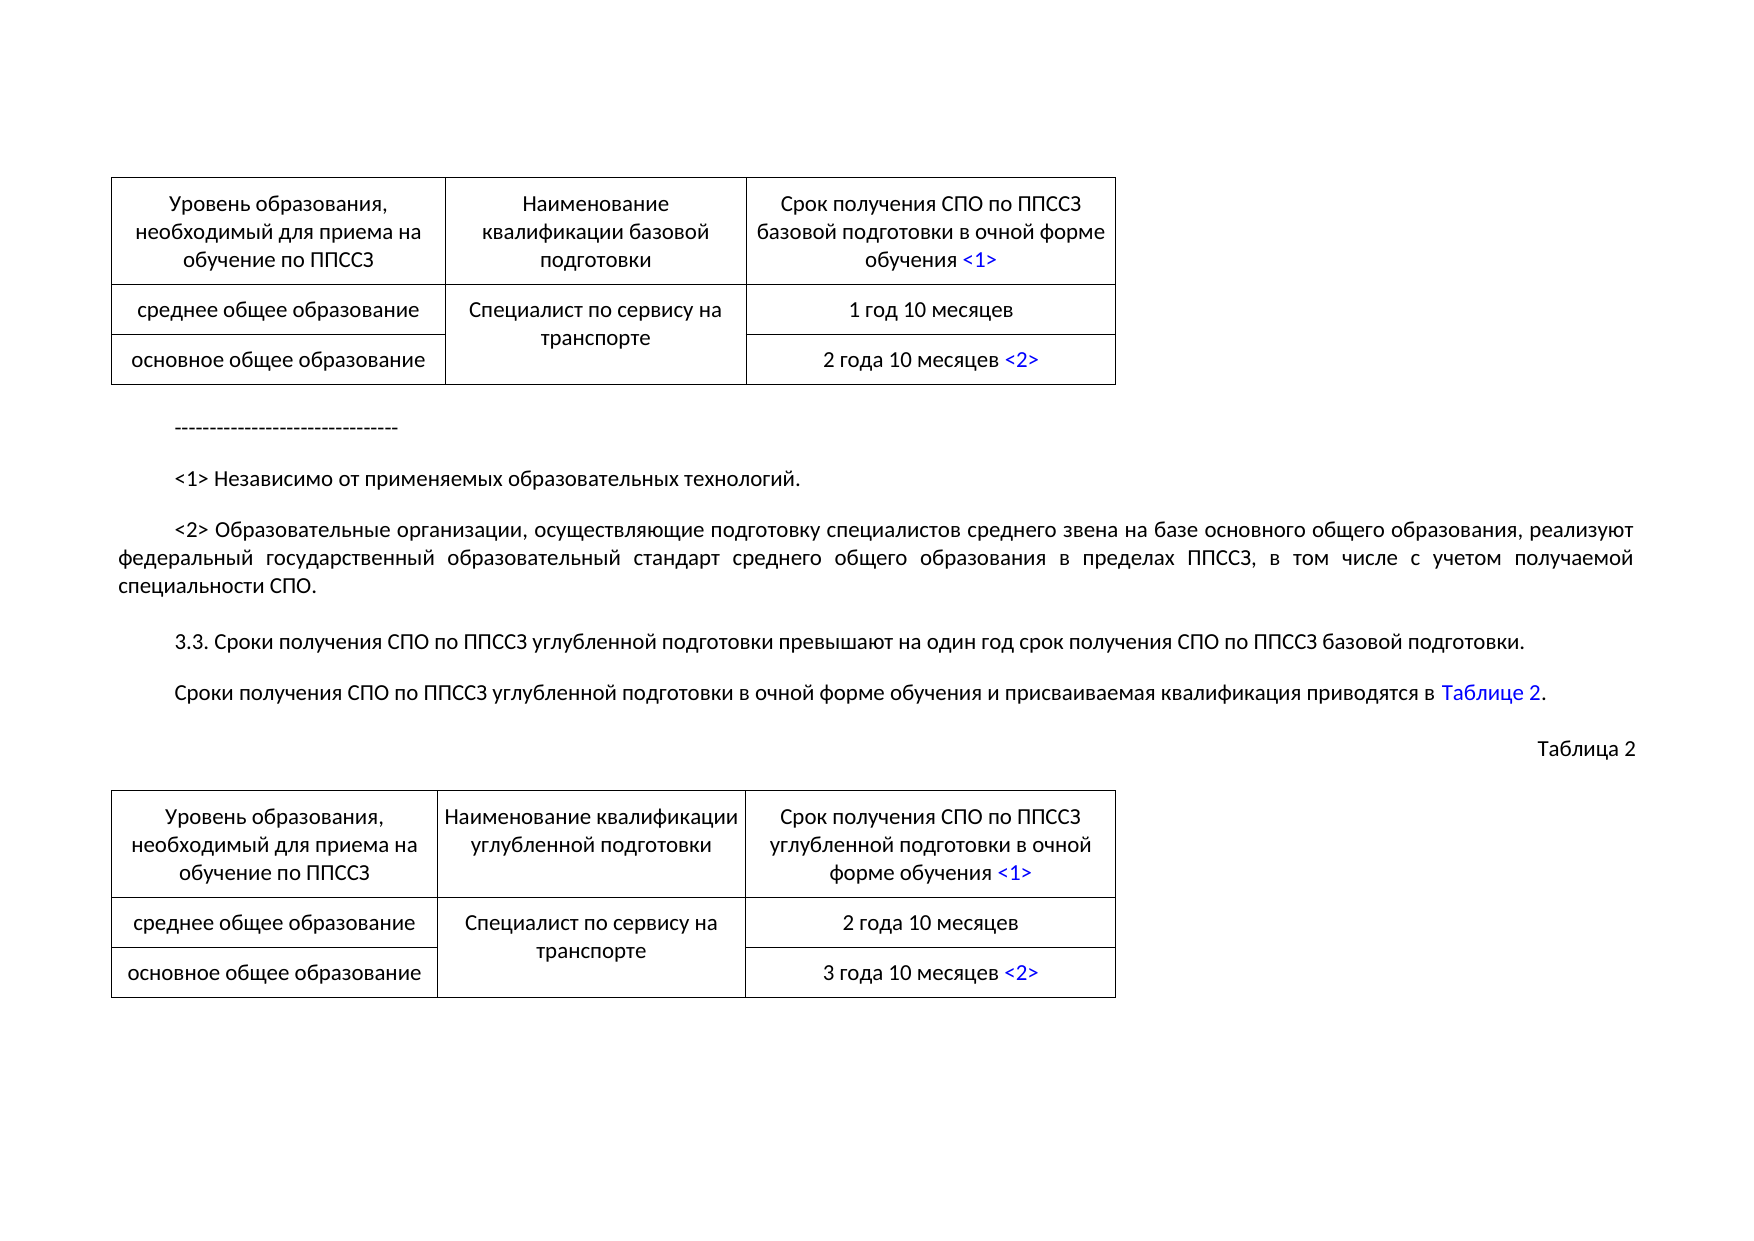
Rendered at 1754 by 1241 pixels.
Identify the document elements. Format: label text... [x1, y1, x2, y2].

table_cell Специалист по сервису на транспорте [446, 285, 746, 384]
table_cell среднее общее образование [112, 898, 437, 947]
table_cell основное общее образование [112, 335, 445, 384]
table_cell среднее общее образование [112, 285, 445, 334]
table_cell 2 года 10 месяцев [746, 898, 1115, 947]
table_cell Специалист по сервису на транспорте [438, 898, 745, 997]
table_header Срок получения СПО по ППССЗ базовой подготовки в очной форме обучения <1> [747, 178, 1115, 283]
text 3.3. Сроки получения СПО по ППССЗ углубленной подготовки превышают на один год срок получения СПО по ППССЗ базовой подготовки. [118, 627, 1636, 655]
table_cell 1 год 10 месяцев [747, 285, 1115, 334]
table_cell 3 года 10 месяцев <2> [746, 948, 1115, 997]
table_header Срок получения СПО по ППССЗ углубленной подготовки в очной форме обучения <1> [746, 791, 1115, 897]
table_cell основное общее образование [112, 948, 437, 997]
text <2> Образовательные организации, осуществляющие подготовку специалистов среднего звена на базе основного общего образования, реализуют федеральный государственный образовательный стандарт среднего общего образования в пределах ППССЗ, в том числе с учетом получаемой специальности СПО. [118, 515, 1636, 599]
table_header Наименование квалификации углубленной подготовки [438, 791, 745, 897]
table_header Наименование квалификации базовой подготовки [446, 178, 746, 283]
text Таблица 2 [118, 734, 1636, 762]
text <1> Независимо от применяемых образовательных технологий. [118, 464, 1636, 492]
text -------------------------------- [118, 413, 1636, 441]
table_cell 2 года 10 месяцев <2> [747, 335, 1115, 384]
table_header Уровень образования, необходимый для приема на обучение по ППССЗ [112, 791, 437, 897]
table_header Уровень образования, необходимый для приема на обучение по ППССЗ [112, 178, 445, 283]
text Сроки получения СПО по ППССЗ углубленной подготовки в очной форме обучения и присваиваемая квалификация приводятся в Таблице 2. [118, 678, 1636, 706]
